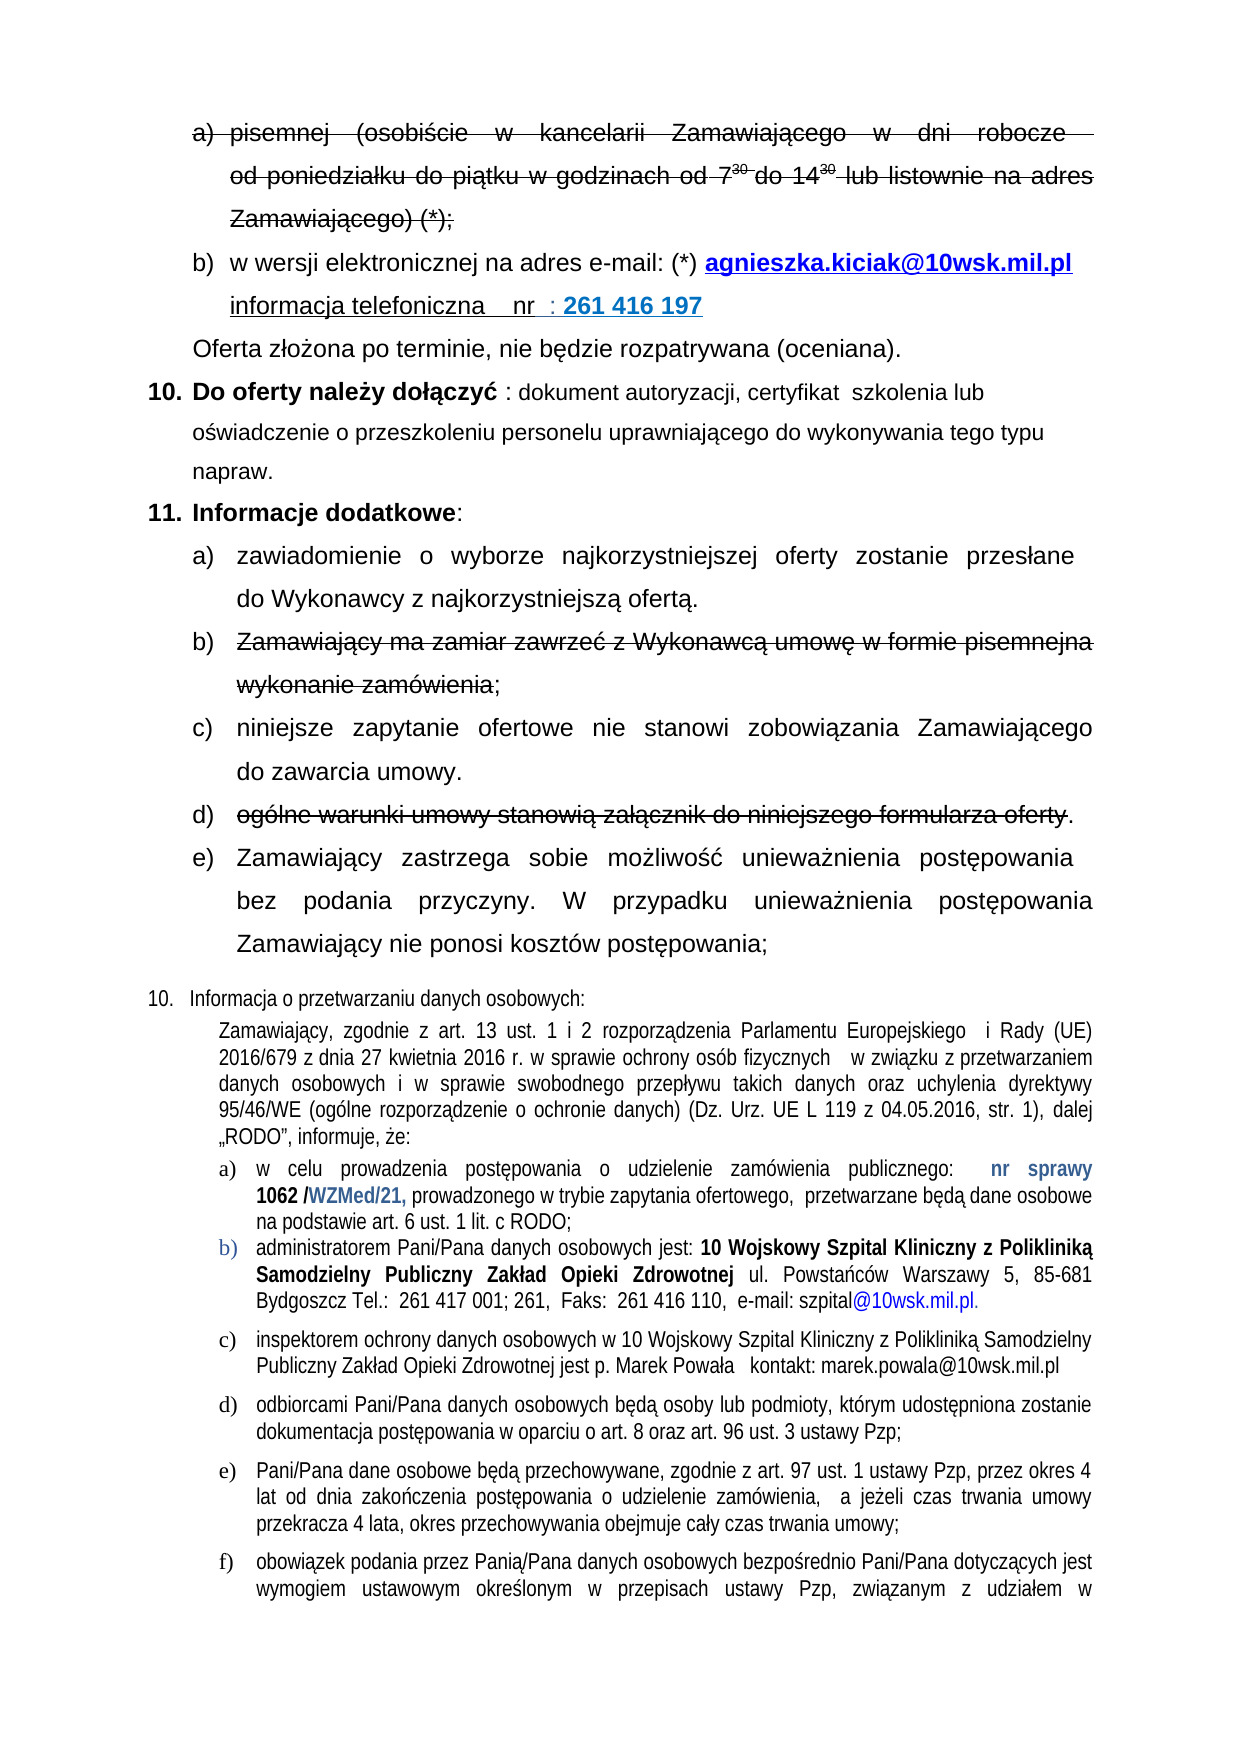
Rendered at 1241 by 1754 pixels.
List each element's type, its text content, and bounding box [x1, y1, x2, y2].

list odbiorcami Pani/Pana danych osobowych będą osoby lub podmioty, którym udostępniona zostanie dokumentacja postępowania w oparciu o art. 8 oraz art. 96 ust. 3 ustawy Pzp; [218, 1391, 1092, 1444]
list w wersji elektronicznej na adres e-mail: (*) agnieszka.kiciak@10wsk.mil.pl [192, 247, 1094, 276]
list zawiadomienie o wyborze najkorzystniejszej oferty zostanie przesłane do Wykonawcy z najkorzystniejszą ofertą. [192, 541, 1094, 613]
list Informacje dodatkowe: [148, 498, 1094, 526]
list niniejsze zapytanie ofertowe nie stanowi zobowiązania Zamawiającego do zawarcia umowy. [192, 713, 1094, 785]
list inspektorem ochrony danych osobowych w 10 Wojskowy Szpital Kliniczny z Polikliniką Samodzielny Publiczny Zakład Opieki Zdrowotnej jest p. Marek Powała kontakt: marek.powala@10wsk.mil.pl [218, 1326, 1092, 1379]
text informacja telefoniczna nr : 261 416 197 [229, 291, 1094, 319]
list Do oferty należy dołączyć : dokument autoryzacji, certyfikat szkolenia lub oświadczenie o przeszkoleniu personelu uprawniającego do wykonywania tego typu napraw. [148, 377, 1094, 484]
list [218, 1548, 1092, 1601]
list w celu prowadzenia postępowania o udzielenie zamówienia publicznego: nr sprawy 1062 /WZMed/21, prowadzonego w trybie zapytania ofertowego, przetwarzane będą dane osobowe na podstawie art. 6 ust. 1 lit. c RODO; [218, 1155, 1092, 1234]
list administratorem Pani/Pana danych osobowych jest: 10 Wojskowy Szpital Kliniczny z Polikliniką Samodzielny Publiczny Zakład Opieki Zdrowotnej ul. Powstańców Warszawy 5, 85-681 Bydgoszcz Tel.: 261 417 001; 261, Faks: 261 416 110, e-mail: szpital@10wsk.mil.pl. [219, 1234, 1092, 1313]
list pisemnej (osobiście w kancelarii Zamawiającego w dni robocze od poniedziałku do piątku w godzinach od 730 do 1430 lub listownie na adres Zamawiającego) (*); [192, 118, 1094, 134]
list pisemnej (osobiście w kancelarii Zamawiającego w dni robocze od poniedziałku do piątku w godzinach od 730 do 1430 lub listownie na adres Zamawiającego) (*); [192, 135, 1094, 233]
list ogólne warunki umowy stanowią załącznik do niniejszego formularza oferty. [192, 799, 1094, 828]
text Zamawiający, zgodnie z art. 13 ust. 1 i 2 rozporządzenia Parlamentu Europejskiego i Rady (UE) 2016/679 z dnia 27 kwietnia 2016 r. w sprawie ochrony osób fizycznych w związku z przetwarzaniem danych osobowych i w sprawie swobodnego przepływu takich danych oraz uchylenia dyrektywy 95/46/WE (ogólne rozporządzenie o ochronie danych) (Dz. Urz. UE L 119 z 04.05.2016, str. 1), dalej „RODO”, informuje, że: [218, 1017, 1092, 1149]
list Pani/Pana dane osobowe będą przechowywane, zgodnie z art. 97 ust. 1 ustawy Pzp, przez okres 4 lat od dnia zakończenia postępowania o udzielenie zamówienia, a jeżeli czas trwania umowy przekracza 4 lata, okres przechowywania obejmuje cały czas trwania umowy; [218, 1457, 1092, 1536]
list Zamawiający ma zamiar zawrzeć z Wykonawcą umowę w formie pisemnejna wykonanie zamówienia; [192, 627, 1094, 699]
text 10. Informacja o przetwarzaniu danych osobowych: [148, 984, 1092, 1011]
list Zamawiający zastrzega sobie możliwość unieważnienia postępowania bez podania przyczyny. W przypadku unieważnienia postępowania Zamawiający nie ponosi kosztów postępowania; [192, 843, 1094, 958]
text Oferta złożona po terminie, nie będzie rozpatrywana (oceniana). [148, 334, 1094, 362]
